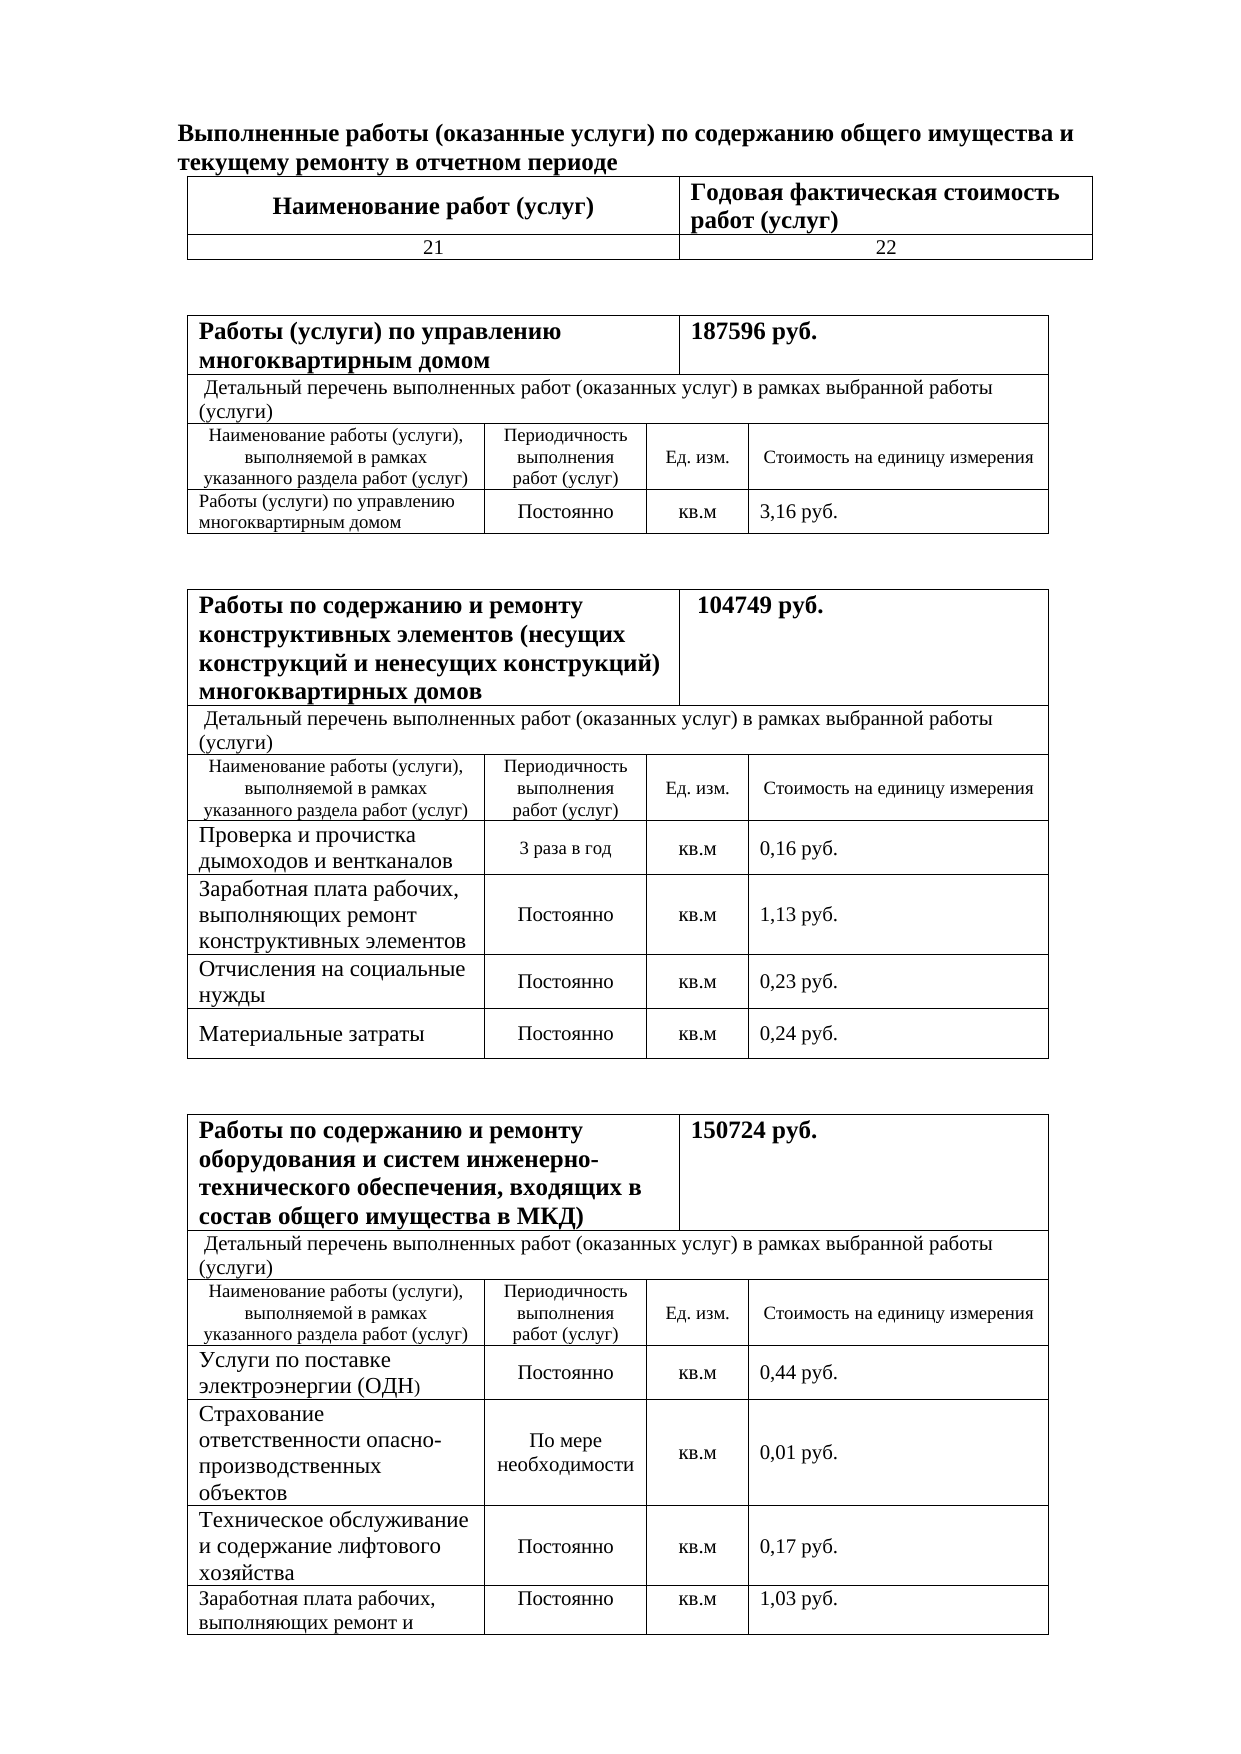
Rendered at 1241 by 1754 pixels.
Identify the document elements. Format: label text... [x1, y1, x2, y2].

table_cell Периодичность выполнения работ (услуг) [485, 755, 646, 820]
table_cell По мере необходимости [485, 1400, 646, 1505]
table_cell кв.м [647, 1346, 748, 1399]
table_cell Детальный перечень выполненных работ (оказанных услуг) в рамках выбранной работы (услуги) [188, 706, 1048, 754]
table_cell кв.м [647, 955, 748, 1008]
table_cell 1,13 руб. [749, 875, 1048, 954]
table_cell Заработная плата рабочих, выполняющих ремонт конструктивных элементов [188, 875, 484, 954]
table_cell 0,23 руб. [749, 955, 1048, 1008]
table_cell Страхование ответственности опасно- производственных объектов [188, 1400, 484, 1505]
table_header Наименование работ (услуг) [188, 177, 679, 234]
table_cell Постоянно [485, 1346, 646, 1399]
table_cell Ед. изм. [647, 424, 748, 489]
table_cell 0,16 руб. [749, 821, 1048, 874]
table_cell кв.м [647, 1400, 748, 1505]
table_cell 1,03 руб. [749, 1586, 1048, 1634]
table_cell Постоянно [485, 955, 646, 1008]
table_cell 3,16 руб. [749, 490, 1048, 533]
table_cell Ед. изм. [647, 1280, 748, 1345]
table_cell Периодичность выполнения работ (услуг) [485, 424, 646, 489]
table_cell 0,24 руб. [749, 1009, 1048, 1058]
table_cell Отчисления на социальные нужды [188, 955, 484, 1008]
table_cell кв.м [647, 1506, 748, 1585]
table_cell кв.м [647, 490, 748, 533]
table_header Годовая фактическая стоимость работ (услуг) [680, 177, 1092, 234]
table_cell Детальный перечень выполненных работ (оказанных услуг) в рамках выбранной работы (услуги) [188, 1231, 1048, 1279]
table_cell Постоянно [485, 1506, 646, 1585]
table_cell 21 [188, 235, 679, 259]
table_cell Детальный перечень выполненных работ (оказанных услуг) в рамках выбранной работы (услуги) [188, 375, 1048, 423]
table_cell Наименование работы (услуги), выполняемой в рамках указанного раздела работ (услуг) [188, 1280, 484, 1345]
table_cell Проверка и прочистка дымоходов и вентканалов [188, 821, 484, 874]
table_cell Стоимость на единицу измерения [749, 1280, 1048, 1345]
table_header Работы по содержанию и ремонту оборудования и систем инженерно-технического обеспечения, входящих в состав общего имущества в МКД) [188, 1115, 679, 1230]
table_cell Постоянно [485, 1009, 646, 1058]
table_cell Наименование работы (услуги), выполняемой в рамках указанного раздела работ (услуг) [188, 424, 484, 489]
table_header Работы по содержанию и ремонту конструктивных элементов (несущих конструкций и ненесущих конструкций) многоквартирных домов [188, 590, 679, 705]
table_cell Постоянно [485, 490, 646, 533]
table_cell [188, 1586, 484, 1634]
table_cell кв.м [647, 821, 748, 874]
text Выполненные работы (оказанные услуги) по содержанию общего имущества и текущему ремонту в отчетном периоде [177, 118, 1152, 176]
table_header Работы (услуги) по управлению многоквартирным домом [188, 316, 679, 374]
table_cell 22 [680, 235, 1092, 259]
table_cell Стоимость на единицу измерения [749, 424, 1048, 489]
table_cell Периодичность выполнения работ (услуг) [485, 1280, 646, 1345]
table_cell 0,44 руб. [749, 1346, 1048, 1399]
table_cell 0,01 руб. [749, 1400, 1048, 1505]
table_header 150724 руб. [680, 1115, 1048, 1230]
table_cell 3 раза в год [485, 821, 646, 874]
table_cell Ед. изм. [647, 755, 748, 820]
table_cell кв.м [647, 1586, 748, 1634]
table_cell Стоимость на единицу измерения [749, 755, 1048, 820]
table_cell 0,17 руб. [749, 1506, 1048, 1585]
table_cell Материальные затраты [188, 1009, 484, 1058]
table_cell Работы (услуги) по управлению многоквартирным домом [188, 490, 484, 533]
table_cell Постоянно [485, 875, 646, 954]
table_cell Наименование работы (услуги), выполняемой в рамках указанного раздела работ (услуг) [188, 755, 484, 820]
table_cell кв.м [647, 1009, 748, 1058]
table_cell кв.м [647, 875, 748, 954]
table_cell Услуги по поставке электроэнергии (ОДН) [188, 1346, 484, 1399]
table_cell Техническое обслуживание и содержание лифтового хозяйства [188, 1506, 484, 1585]
table_header 187596 руб. [680, 316, 1048, 374]
table_cell Постоянно [485, 1586, 646, 1634]
table_header 104749 руб. [680, 590, 1048, 705]
